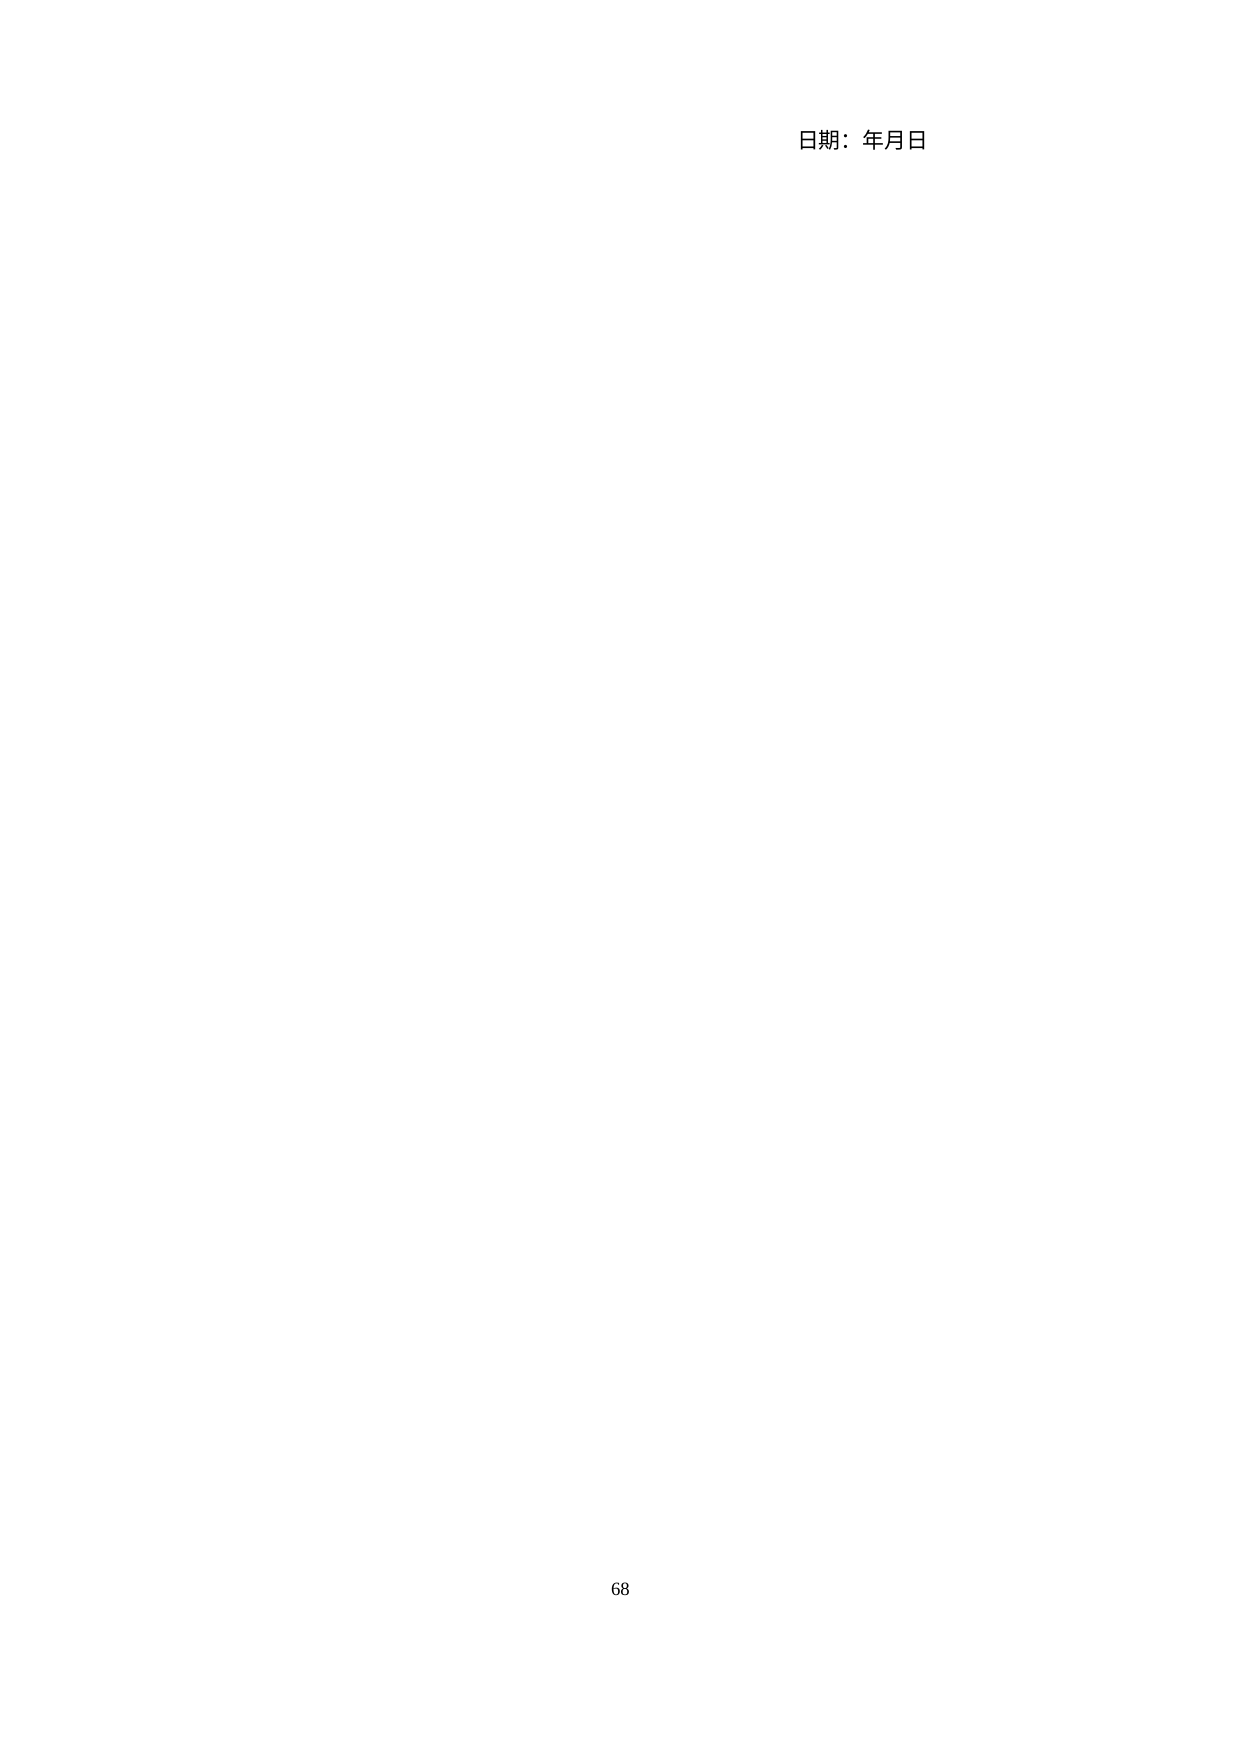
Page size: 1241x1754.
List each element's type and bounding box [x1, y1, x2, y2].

text [753, 121, 1165, 156]
